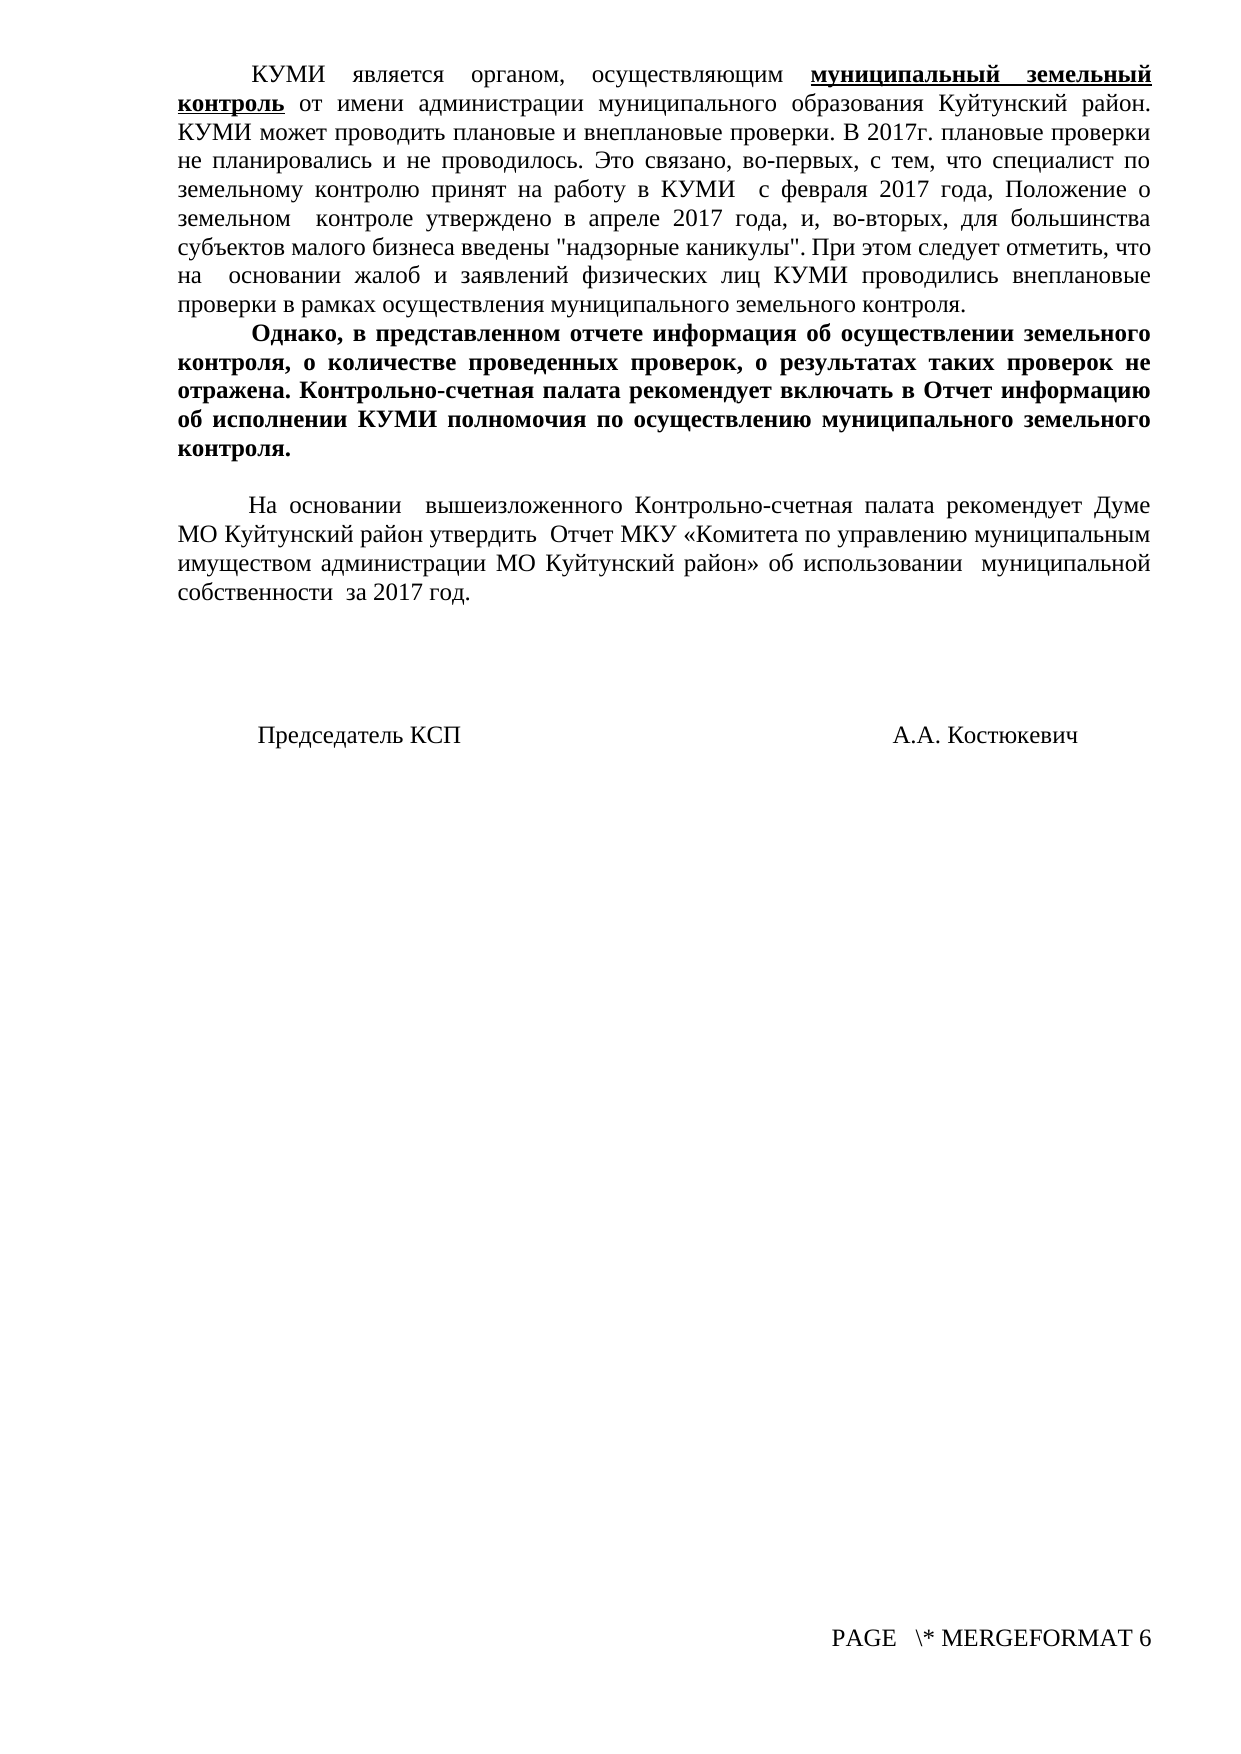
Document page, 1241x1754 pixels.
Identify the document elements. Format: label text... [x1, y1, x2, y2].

text КУМИ является органом, осуществляющим муниципальный земельный контроль от имени администрации муниципального образования Куйтунский район. КУМИ может проводить плановые и внеплановые проверки. В 2017г. плановые проверки не планировались и не проводилось. Это связано, во-первых, с тем, что специалист по земельному контролю принят на работу в КУМИ с февраля 2017 года, Положение о земельном контроле утверждено в апреле 2017 года, и, во-вторых, для большинства субъектов малого бизнеса введены "надзорные каникулы". При этом следует отметить, что на основании жалоб и заявлений физических лиц КУМИ проводились внеплановые проверки в рамках осуществления муниципального земельного контроля. [177, 59, 1152, 318]
text На основании вышеизложенного Контрольно-счетная палата рекомендует Думе МО Куйтунский район утвердить Отчет МКУ «Комитета по управлению муниципальным имуществом администрации МО Куйтунский район» об использовании муниципальной собственности за 2017 год. [177, 491, 1152, 606]
text Однако, в представленном отчете информация об осуществлении земельного контроля, о количестве проведенных проверок, о результатах таких проверок не отражена. Контрольно-счетная палата рекомендует включать в Отчет информацию об исполнении КУМИ полномочия по осуществлению муниципального земельного контроля. [177, 318, 1152, 462]
text Председатель КСП А.А. Костюкевич [121, 721, 1152, 749]
